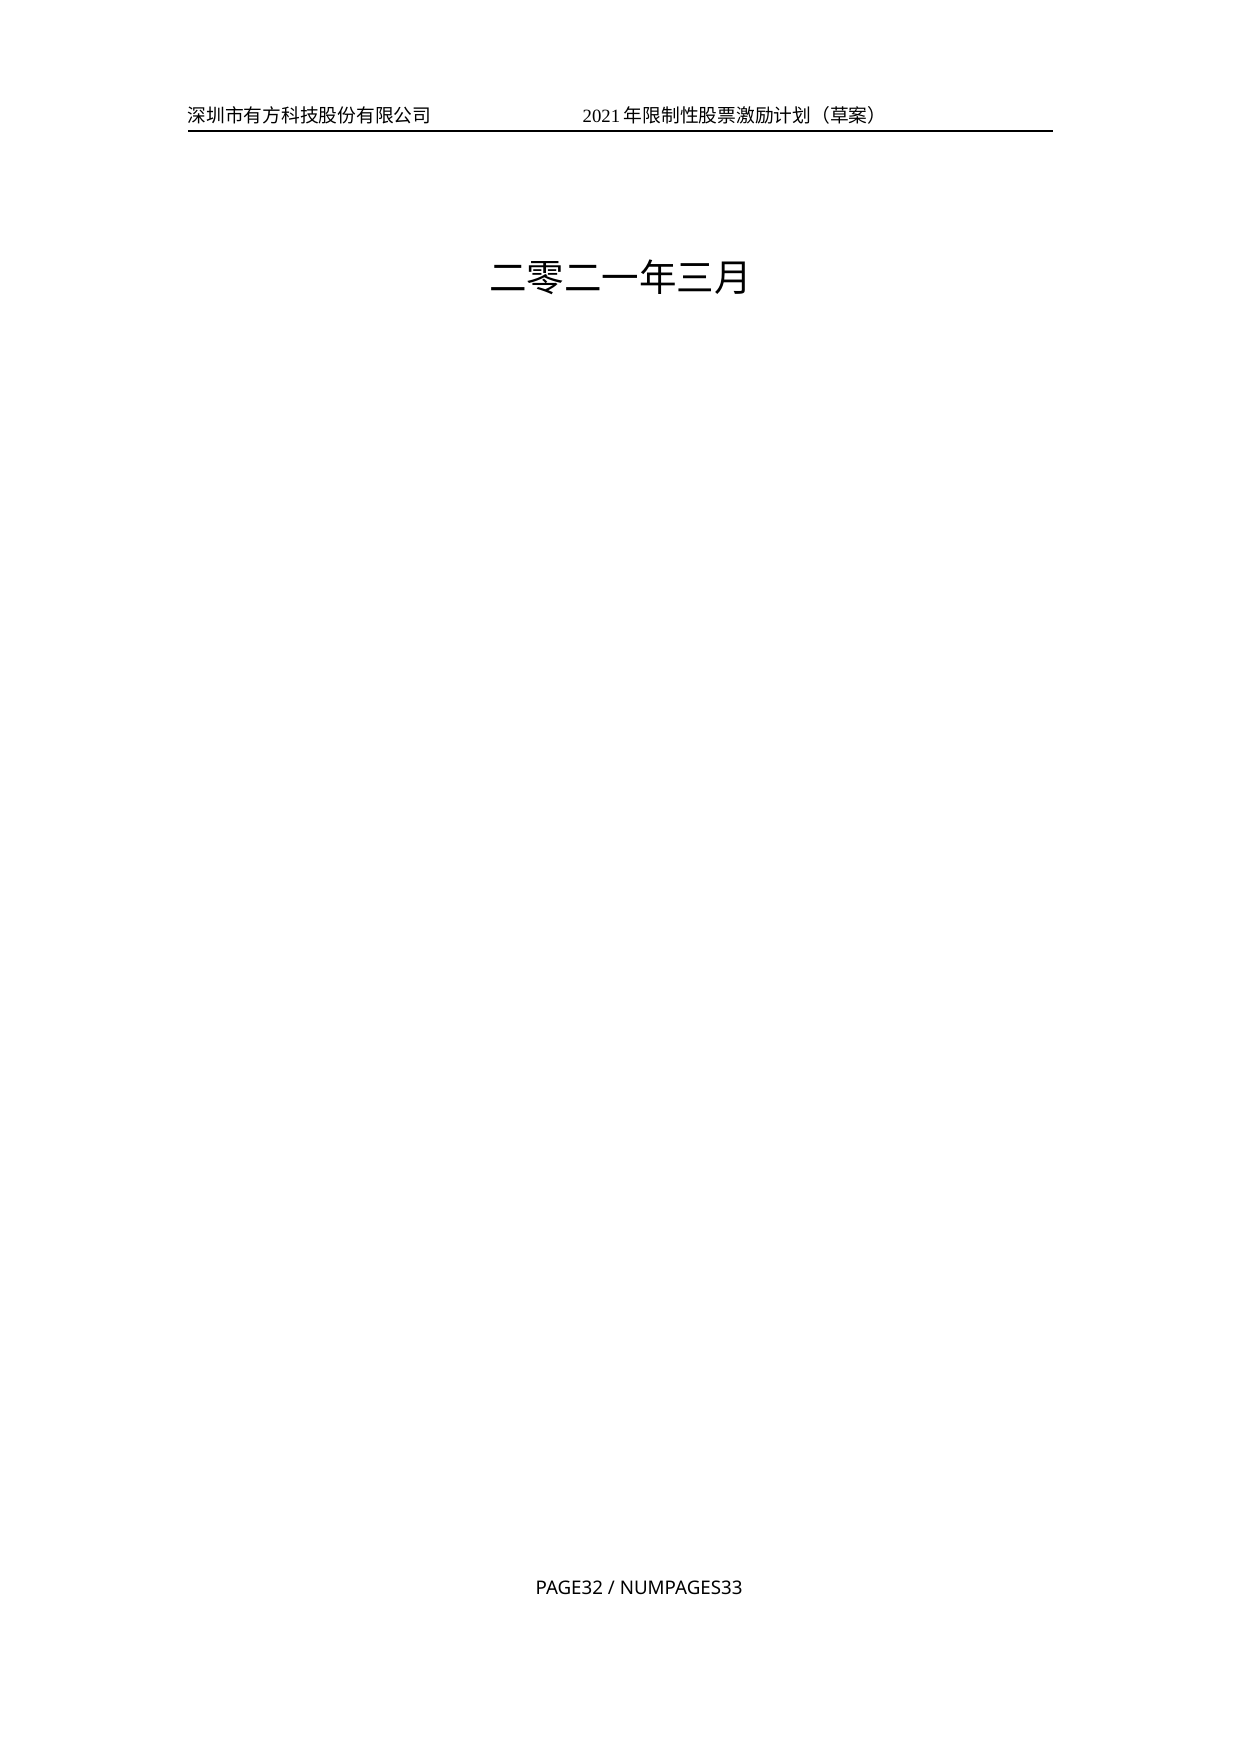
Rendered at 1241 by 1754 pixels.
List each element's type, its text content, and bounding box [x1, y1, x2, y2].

text 二零二一年三月 [187, 242, 1053, 307]
